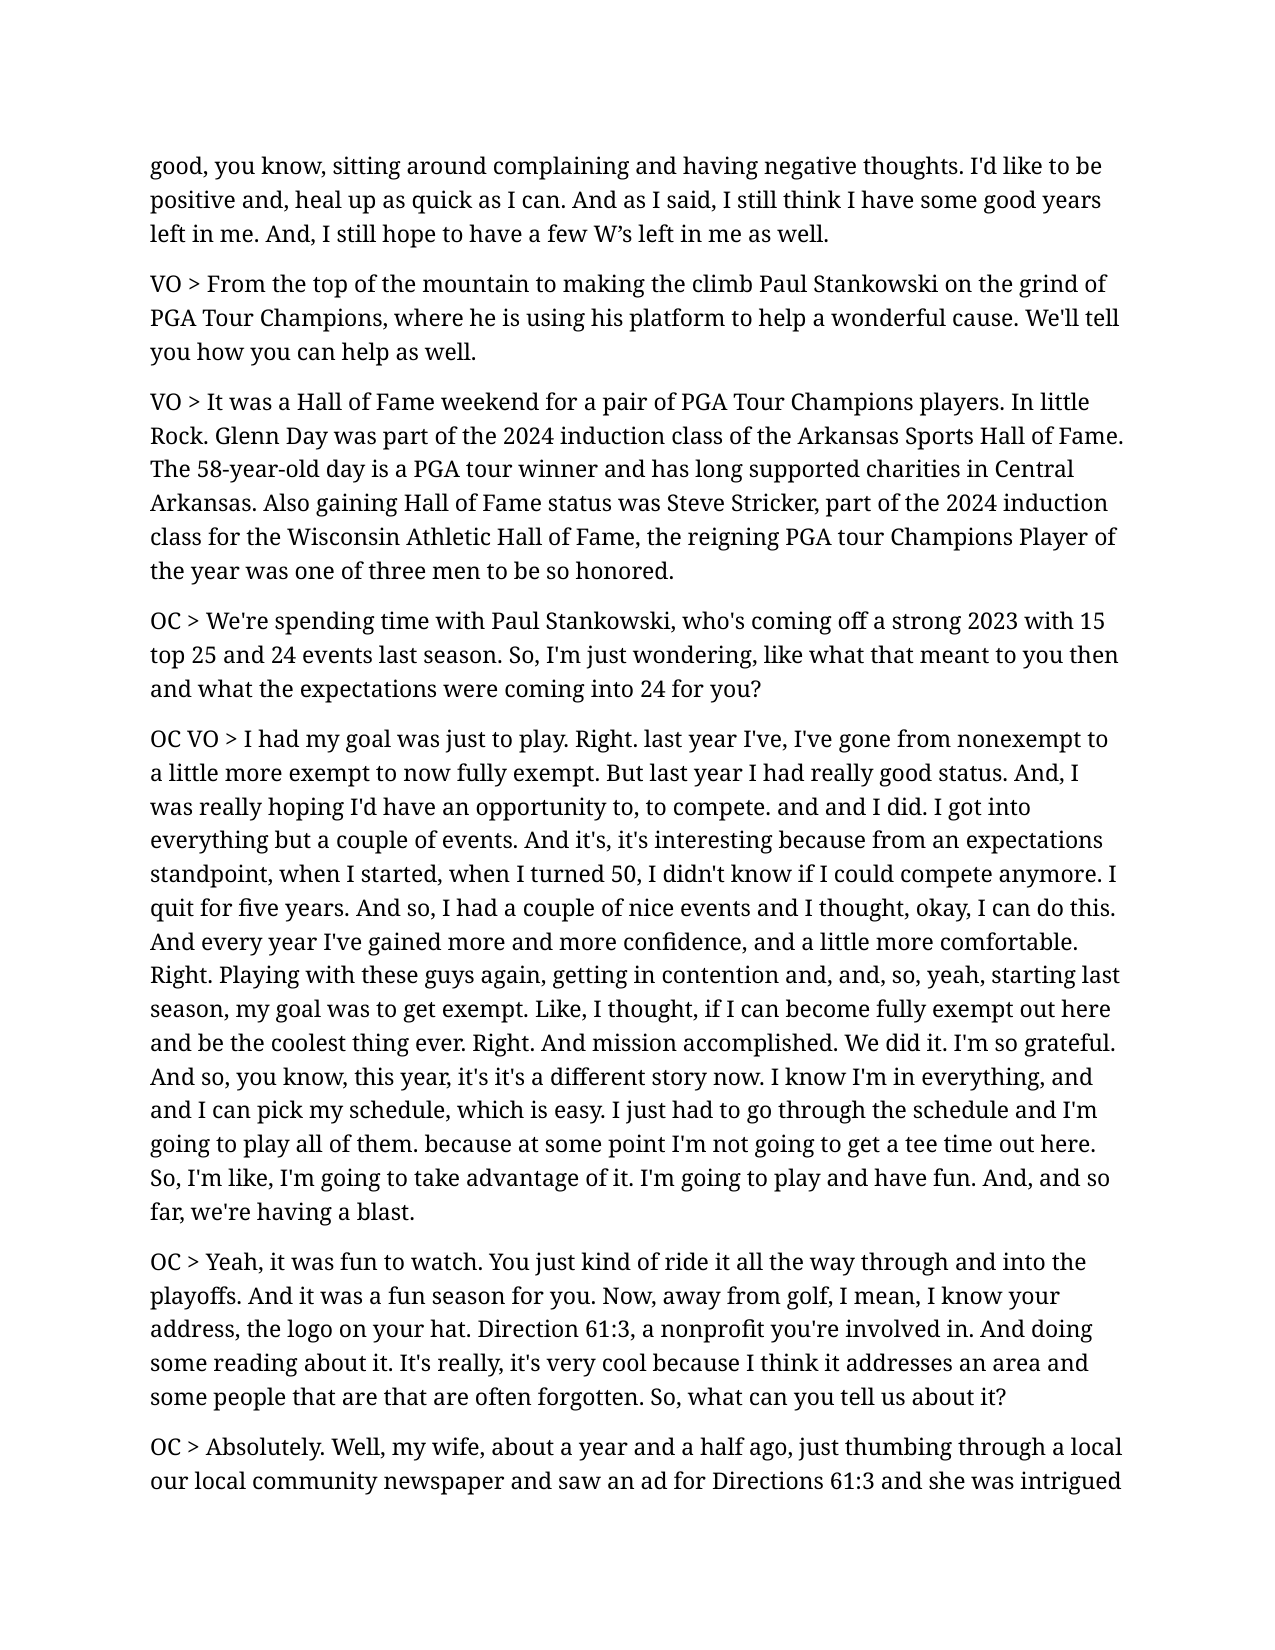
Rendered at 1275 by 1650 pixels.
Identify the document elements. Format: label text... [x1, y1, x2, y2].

text OC VO > I had my goal was just to play. Right. last year I've, I've gone from nonexempt to a little more exempt to now fully exempt. But last year I had really good status. And, I was really hoping I'd have an opportunity to, to compete. and and I did. I got into everything but a couple of events. And it's, it's interesting because from an expectations standpoint, when I started, when I turned 50, I didn't know if I could compete anymore. I quit for five years. And so, I had a couple of nice events and I thought, okay, I can do this. And every year I've gained more and more confidence, and a little more comfortable. Right. Playing with these guys again, getting in contention and, and, so, yeah, starting last season, my goal was to get exempt. Like, I thought, if I can become fully exempt out here and be the coolest thing ever. Right. And mission accomplished. We did it. I'm so grateful. And so, you know, this year, it's it's a different story now. I know I'm in everything, and and I can pick my schedule, which is easy. I just had to go through the schedule and I'm going to play all of them. because at some point I'm not going to get a tee time out here. So, I'm like, I'm going to take advantage of it. I'm going to play and have fun. And, and so far, we're having a blast. [150, 723, 1125, 1227]
text OC > Yeah, it was fun to watch. You just kind of ride it all the way through and into the playoffs. And it was a fun season for you. Now, away from golf, I mean, I know your address, the logo on your hat. Direction 61:3, a nonprofit you're involved in. And doing some reading about it. It's really, it's very cool because I think it addresses an area and some people that are that are often forgotten. So, what can you tell us about it? [150, 1246, 1125, 1412]
text OC > We're spending time with Paul Stankowski, who's coming off a strong 2023 with 15 top 25 and 24 events last season. So, I'm just wondering, like what that meant to you then and what the expectations were coming into 24 for you? [150, 605, 1125, 704]
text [150, 150, 1125, 249]
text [150, 1431, 1125, 1496]
text VO > It was a Hall of Fame weekend for a pair of PGA Tour Champions players. In little Rock. Glenn Day was part of the 2024 induction class of the Arkansas Sports Hall of Fame. The 58-year-old day is a PGA tour winner and has long supported charities in Central Arkansas. Also gaining Hall of Fame status was Steve Stricker, part of the 2024 induction class for the Wisconsin Athletic Hall of Fame, the reigning PGA tour Champions Player of the year was one of three men to be so honored. [150, 386, 1125, 586]
text VO > From the top of the mountain to making the climb Paul Stankowski on the grind of PGA Tour Champions, where he is using his platform to help a wonderful cause. We'll tell you how you can help as well. [150, 268, 1125, 367]
